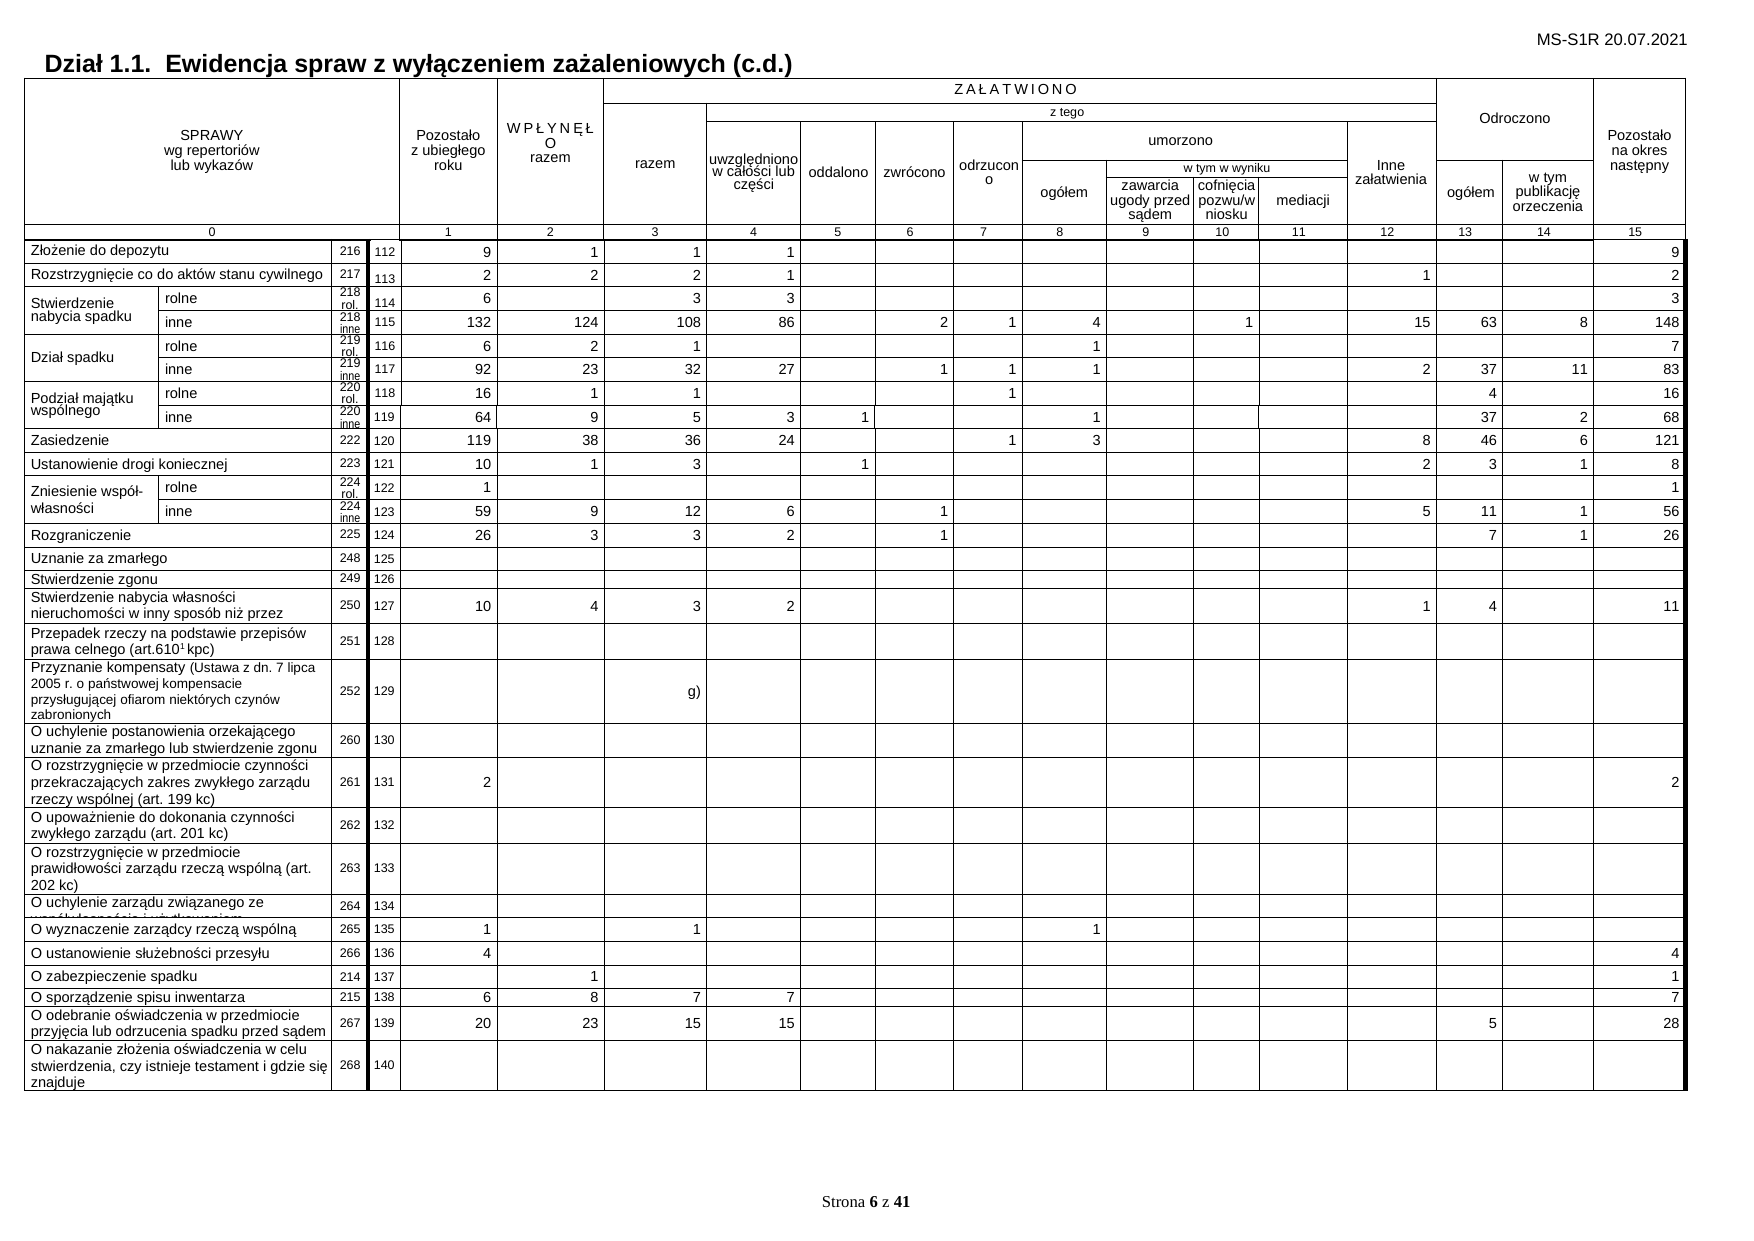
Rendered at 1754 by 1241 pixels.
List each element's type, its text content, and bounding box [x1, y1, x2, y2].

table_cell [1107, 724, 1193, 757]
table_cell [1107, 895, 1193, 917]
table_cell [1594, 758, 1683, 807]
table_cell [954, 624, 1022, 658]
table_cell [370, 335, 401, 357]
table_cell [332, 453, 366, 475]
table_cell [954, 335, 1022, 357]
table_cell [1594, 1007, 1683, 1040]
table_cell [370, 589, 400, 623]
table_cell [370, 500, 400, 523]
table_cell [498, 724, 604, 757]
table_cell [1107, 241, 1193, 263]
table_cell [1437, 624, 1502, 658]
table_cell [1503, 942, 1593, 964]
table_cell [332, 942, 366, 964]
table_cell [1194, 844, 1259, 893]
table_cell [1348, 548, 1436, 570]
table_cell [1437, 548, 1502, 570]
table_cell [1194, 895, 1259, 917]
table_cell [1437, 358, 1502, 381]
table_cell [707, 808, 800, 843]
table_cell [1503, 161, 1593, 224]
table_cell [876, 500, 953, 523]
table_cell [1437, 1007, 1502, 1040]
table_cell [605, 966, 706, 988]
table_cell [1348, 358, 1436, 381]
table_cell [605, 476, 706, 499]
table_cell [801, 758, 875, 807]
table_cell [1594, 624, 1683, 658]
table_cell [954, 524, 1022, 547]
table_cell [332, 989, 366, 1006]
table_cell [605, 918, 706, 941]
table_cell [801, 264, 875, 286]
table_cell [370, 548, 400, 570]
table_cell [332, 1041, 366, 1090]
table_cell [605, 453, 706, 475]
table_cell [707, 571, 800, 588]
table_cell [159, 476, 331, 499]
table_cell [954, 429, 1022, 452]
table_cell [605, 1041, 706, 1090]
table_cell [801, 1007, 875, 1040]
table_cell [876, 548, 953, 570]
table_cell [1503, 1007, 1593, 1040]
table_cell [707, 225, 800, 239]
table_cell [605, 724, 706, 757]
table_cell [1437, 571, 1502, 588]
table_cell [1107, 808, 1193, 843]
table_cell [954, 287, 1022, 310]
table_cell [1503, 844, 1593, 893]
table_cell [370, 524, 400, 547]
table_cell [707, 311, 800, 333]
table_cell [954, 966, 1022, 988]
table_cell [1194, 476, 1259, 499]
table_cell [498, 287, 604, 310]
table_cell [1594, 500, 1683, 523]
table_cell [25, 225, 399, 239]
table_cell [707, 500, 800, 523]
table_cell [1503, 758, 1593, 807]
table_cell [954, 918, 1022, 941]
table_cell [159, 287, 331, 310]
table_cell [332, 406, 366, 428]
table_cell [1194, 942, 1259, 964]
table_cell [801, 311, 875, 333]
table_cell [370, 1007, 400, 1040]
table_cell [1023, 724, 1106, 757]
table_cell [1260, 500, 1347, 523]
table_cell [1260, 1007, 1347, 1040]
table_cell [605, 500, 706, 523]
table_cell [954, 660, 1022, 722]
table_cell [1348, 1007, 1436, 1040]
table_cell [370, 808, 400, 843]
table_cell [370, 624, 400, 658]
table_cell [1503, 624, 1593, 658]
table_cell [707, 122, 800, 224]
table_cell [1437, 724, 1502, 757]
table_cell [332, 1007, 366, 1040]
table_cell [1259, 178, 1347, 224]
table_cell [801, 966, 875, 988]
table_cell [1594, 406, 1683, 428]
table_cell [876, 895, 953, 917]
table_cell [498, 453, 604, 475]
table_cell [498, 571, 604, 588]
text Dział 1.1. Ewidencja spraw z wyłączeniem zażaleniowych (c.d.) [44, 49, 1687, 77]
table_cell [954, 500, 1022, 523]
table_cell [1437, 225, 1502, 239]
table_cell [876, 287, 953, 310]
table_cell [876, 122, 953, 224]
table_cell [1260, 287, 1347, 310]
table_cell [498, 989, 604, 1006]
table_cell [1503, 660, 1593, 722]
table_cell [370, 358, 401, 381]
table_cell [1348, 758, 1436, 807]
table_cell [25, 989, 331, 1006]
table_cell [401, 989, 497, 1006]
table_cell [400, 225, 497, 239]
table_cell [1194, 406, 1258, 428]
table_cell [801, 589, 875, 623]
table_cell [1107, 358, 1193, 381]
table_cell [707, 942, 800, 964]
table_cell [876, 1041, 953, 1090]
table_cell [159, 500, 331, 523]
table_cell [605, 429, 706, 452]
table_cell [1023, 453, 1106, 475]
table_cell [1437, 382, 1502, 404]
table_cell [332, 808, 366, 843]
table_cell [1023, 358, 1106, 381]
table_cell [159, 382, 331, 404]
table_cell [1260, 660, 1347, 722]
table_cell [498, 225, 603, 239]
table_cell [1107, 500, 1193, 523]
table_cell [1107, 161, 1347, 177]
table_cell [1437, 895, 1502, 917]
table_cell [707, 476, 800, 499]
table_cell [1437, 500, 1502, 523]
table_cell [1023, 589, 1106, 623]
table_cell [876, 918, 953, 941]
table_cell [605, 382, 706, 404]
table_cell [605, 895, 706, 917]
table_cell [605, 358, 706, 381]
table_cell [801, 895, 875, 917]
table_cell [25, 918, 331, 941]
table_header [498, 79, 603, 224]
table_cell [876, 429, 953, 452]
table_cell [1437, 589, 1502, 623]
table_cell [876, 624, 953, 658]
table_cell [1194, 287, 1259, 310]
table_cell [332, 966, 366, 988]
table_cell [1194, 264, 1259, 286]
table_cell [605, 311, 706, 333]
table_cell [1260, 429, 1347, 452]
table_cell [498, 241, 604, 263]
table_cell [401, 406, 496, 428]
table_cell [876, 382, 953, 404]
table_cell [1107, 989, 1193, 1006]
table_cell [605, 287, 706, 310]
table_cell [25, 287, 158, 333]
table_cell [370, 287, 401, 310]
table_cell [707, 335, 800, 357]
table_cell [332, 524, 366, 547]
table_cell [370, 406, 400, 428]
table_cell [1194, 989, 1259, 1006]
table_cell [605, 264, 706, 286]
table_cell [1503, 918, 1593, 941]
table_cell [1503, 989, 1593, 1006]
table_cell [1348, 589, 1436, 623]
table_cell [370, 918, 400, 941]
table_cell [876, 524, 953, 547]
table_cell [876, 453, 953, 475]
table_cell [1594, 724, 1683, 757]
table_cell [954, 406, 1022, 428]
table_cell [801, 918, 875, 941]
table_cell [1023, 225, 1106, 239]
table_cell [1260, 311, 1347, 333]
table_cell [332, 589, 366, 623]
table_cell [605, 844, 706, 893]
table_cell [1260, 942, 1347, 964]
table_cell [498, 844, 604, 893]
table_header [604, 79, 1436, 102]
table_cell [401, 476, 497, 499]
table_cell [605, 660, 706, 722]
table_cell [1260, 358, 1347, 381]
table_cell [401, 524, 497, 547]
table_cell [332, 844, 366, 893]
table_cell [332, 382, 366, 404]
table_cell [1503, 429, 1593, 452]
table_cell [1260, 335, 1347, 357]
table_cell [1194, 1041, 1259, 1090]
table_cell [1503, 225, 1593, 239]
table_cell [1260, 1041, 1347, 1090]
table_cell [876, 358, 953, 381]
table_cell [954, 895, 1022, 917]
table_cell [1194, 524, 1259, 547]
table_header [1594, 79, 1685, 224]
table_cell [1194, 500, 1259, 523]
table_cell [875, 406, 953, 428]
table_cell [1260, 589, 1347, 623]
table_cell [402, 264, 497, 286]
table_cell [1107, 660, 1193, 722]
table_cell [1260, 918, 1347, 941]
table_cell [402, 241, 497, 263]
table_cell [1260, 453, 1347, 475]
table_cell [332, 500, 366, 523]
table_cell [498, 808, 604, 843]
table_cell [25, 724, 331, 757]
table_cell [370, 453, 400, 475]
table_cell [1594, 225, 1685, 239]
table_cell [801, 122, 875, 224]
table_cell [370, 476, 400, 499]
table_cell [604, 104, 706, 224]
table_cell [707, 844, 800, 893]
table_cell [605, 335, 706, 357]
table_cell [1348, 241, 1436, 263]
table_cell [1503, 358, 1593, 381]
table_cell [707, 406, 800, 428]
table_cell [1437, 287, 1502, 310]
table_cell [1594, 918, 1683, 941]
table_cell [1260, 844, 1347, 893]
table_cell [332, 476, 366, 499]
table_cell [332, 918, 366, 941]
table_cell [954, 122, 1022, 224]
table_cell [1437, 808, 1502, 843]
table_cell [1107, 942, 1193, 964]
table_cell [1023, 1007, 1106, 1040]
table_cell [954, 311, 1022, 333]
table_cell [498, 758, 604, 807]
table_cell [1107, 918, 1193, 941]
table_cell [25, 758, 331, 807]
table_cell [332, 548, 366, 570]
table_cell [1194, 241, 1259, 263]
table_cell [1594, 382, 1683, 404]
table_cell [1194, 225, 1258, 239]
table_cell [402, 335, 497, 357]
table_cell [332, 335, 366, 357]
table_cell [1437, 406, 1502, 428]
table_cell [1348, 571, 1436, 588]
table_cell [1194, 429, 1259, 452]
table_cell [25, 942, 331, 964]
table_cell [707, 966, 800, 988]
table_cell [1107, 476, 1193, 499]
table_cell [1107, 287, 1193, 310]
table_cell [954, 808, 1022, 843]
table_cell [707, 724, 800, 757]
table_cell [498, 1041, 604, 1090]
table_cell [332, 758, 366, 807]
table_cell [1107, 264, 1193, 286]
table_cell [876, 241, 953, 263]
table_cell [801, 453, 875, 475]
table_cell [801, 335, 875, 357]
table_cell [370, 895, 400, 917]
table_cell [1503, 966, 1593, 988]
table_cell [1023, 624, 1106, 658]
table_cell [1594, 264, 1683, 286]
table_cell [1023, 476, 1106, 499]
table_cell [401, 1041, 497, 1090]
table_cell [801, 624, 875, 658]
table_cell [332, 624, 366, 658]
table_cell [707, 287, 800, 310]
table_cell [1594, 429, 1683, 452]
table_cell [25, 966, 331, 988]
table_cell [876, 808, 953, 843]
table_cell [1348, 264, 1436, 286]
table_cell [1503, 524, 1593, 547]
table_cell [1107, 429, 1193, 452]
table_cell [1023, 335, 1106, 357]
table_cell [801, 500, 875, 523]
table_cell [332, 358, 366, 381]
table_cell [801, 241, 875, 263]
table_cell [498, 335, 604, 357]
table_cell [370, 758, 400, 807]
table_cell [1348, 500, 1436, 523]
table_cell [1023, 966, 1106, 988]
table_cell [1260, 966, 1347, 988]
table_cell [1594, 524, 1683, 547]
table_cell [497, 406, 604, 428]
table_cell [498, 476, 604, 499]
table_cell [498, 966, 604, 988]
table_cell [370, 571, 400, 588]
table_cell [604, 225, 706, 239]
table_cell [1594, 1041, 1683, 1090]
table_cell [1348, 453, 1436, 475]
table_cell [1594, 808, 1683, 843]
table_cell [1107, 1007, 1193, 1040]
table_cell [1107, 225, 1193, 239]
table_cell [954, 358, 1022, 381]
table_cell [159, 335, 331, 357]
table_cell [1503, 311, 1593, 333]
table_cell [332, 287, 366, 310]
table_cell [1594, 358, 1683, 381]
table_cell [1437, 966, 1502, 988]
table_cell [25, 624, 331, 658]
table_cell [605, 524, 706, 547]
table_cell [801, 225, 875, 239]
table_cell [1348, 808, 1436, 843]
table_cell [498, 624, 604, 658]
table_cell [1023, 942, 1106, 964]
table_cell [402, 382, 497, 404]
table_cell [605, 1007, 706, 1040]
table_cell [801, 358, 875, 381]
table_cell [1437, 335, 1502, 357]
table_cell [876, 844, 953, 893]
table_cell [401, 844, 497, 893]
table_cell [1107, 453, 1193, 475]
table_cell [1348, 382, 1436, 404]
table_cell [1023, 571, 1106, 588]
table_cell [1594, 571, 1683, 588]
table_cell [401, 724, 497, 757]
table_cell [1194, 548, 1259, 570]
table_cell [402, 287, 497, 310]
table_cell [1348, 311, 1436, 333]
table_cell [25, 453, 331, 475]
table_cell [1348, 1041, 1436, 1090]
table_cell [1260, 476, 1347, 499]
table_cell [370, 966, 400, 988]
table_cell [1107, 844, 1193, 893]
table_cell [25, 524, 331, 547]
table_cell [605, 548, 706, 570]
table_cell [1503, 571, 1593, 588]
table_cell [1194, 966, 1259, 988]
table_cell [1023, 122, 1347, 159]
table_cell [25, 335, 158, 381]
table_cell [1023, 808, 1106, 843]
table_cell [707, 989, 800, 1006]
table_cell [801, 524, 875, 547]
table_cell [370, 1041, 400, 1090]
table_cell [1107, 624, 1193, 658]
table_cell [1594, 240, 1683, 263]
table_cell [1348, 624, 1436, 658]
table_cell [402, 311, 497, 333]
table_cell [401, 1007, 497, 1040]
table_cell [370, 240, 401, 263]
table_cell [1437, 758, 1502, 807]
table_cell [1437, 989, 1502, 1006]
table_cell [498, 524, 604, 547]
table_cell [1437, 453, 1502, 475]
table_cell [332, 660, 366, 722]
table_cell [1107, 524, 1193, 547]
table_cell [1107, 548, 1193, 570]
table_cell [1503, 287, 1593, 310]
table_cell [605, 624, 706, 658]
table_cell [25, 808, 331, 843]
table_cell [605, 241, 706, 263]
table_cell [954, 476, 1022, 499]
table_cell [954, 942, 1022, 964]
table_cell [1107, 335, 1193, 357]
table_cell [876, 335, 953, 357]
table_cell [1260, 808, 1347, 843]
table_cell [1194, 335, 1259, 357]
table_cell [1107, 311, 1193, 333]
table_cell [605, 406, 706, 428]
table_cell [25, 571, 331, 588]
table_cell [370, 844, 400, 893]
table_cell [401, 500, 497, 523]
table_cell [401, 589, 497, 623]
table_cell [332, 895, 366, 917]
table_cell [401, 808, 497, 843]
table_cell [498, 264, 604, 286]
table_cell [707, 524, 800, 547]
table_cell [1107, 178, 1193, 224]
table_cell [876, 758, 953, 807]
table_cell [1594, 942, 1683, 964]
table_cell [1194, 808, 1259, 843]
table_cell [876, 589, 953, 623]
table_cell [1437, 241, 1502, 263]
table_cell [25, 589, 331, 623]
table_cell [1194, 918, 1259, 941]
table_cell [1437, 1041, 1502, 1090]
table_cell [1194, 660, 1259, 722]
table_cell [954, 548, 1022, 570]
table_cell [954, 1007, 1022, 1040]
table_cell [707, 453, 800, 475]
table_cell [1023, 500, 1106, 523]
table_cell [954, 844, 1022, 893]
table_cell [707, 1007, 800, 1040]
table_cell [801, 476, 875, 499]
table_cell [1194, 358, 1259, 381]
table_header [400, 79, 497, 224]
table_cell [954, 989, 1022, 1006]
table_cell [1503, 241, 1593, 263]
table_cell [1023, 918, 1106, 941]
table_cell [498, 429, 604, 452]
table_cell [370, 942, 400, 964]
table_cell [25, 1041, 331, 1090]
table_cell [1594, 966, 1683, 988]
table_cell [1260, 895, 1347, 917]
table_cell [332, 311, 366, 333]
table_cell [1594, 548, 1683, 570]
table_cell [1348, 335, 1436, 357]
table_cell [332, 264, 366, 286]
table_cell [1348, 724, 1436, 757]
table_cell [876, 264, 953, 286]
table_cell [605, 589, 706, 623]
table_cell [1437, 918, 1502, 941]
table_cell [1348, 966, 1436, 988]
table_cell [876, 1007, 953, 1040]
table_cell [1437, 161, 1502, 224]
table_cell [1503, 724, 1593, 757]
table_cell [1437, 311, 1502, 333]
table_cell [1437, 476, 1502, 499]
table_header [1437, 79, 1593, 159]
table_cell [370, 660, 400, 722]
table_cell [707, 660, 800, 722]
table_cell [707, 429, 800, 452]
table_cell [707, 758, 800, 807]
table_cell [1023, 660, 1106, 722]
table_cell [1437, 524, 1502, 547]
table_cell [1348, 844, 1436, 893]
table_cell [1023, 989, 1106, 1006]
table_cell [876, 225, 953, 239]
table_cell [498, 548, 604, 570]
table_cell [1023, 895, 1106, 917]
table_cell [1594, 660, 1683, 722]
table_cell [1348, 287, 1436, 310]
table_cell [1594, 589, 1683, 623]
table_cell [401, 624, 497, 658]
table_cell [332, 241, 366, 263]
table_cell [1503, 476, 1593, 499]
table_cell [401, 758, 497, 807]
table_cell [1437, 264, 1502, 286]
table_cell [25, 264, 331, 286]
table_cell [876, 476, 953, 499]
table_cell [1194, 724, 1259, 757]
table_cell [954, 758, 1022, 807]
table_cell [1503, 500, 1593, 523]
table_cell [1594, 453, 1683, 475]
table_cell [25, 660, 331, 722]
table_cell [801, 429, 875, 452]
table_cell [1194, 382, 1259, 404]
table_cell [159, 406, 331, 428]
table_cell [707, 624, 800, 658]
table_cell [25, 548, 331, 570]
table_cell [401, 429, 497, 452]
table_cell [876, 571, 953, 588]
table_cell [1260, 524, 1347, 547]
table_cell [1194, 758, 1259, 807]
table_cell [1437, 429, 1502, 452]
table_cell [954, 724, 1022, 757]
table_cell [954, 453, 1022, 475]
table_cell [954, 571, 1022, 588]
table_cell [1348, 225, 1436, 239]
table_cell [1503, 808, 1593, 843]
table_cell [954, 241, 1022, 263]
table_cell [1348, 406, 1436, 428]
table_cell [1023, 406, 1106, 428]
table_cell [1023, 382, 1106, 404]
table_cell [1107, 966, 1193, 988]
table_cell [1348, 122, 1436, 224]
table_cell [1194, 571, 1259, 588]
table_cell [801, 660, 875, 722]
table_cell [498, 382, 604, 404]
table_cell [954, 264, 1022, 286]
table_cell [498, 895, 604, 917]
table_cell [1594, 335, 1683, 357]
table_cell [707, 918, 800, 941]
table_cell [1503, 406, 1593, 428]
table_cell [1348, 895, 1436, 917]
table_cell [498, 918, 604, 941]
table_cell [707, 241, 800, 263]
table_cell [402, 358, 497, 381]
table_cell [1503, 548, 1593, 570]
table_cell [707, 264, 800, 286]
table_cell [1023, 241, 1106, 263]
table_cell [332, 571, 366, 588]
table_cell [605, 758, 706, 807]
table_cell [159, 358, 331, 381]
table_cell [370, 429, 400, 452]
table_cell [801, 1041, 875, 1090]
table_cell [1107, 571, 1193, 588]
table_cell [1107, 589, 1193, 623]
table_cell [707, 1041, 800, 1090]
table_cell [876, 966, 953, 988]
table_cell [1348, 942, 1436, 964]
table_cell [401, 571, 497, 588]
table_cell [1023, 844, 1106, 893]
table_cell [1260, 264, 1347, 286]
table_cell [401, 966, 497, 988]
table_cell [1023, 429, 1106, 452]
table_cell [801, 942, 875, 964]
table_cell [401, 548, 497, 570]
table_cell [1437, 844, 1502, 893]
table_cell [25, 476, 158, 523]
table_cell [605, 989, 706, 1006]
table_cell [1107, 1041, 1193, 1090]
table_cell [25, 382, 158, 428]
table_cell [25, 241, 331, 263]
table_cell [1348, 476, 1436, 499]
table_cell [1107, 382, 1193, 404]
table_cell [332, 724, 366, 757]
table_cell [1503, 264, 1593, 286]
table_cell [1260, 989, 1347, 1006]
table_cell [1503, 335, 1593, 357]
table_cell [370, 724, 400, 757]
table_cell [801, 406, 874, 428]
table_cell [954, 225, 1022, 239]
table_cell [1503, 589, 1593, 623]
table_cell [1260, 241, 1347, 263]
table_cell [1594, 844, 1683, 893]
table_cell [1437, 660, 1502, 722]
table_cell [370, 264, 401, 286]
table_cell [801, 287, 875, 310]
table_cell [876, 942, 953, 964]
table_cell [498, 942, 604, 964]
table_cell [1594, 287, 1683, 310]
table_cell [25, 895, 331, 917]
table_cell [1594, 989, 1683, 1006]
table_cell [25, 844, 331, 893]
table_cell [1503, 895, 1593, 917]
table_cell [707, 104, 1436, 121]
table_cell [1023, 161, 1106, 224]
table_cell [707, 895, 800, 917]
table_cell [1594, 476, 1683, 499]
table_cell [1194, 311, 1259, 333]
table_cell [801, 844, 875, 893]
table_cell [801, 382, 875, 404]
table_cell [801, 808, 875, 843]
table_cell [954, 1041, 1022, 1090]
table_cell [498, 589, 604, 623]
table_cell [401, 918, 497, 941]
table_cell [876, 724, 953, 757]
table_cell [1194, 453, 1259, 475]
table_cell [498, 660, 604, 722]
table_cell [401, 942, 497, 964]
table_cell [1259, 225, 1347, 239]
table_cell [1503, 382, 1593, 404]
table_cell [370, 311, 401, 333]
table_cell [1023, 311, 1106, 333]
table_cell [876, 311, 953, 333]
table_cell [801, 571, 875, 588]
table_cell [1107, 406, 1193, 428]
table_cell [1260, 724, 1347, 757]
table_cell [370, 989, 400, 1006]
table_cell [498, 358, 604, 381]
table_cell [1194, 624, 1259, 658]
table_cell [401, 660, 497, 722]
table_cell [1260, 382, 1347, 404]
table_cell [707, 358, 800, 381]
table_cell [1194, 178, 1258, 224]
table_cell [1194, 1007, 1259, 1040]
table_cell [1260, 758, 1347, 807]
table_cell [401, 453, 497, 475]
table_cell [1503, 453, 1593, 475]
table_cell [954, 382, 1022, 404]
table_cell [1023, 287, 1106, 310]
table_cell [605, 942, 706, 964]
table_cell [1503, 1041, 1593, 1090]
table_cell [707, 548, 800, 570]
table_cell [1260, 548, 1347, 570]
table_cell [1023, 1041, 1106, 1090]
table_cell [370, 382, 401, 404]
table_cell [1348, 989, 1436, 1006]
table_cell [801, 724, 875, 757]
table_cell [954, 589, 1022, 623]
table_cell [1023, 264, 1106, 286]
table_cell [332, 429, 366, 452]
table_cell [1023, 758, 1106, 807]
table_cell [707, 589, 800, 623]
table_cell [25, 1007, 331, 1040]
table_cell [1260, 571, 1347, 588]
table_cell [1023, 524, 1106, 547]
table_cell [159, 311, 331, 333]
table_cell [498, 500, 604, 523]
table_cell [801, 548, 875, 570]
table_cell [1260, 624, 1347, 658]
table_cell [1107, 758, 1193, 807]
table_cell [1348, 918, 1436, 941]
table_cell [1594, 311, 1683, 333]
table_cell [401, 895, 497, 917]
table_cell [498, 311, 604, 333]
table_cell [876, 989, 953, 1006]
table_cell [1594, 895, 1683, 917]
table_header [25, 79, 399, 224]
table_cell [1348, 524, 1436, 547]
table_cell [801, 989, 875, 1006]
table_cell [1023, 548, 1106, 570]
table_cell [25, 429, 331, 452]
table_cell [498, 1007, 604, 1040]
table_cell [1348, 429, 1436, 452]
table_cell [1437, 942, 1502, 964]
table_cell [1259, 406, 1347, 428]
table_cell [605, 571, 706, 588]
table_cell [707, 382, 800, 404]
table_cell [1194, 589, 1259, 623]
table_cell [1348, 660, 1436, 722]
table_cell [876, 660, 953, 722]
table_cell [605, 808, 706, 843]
